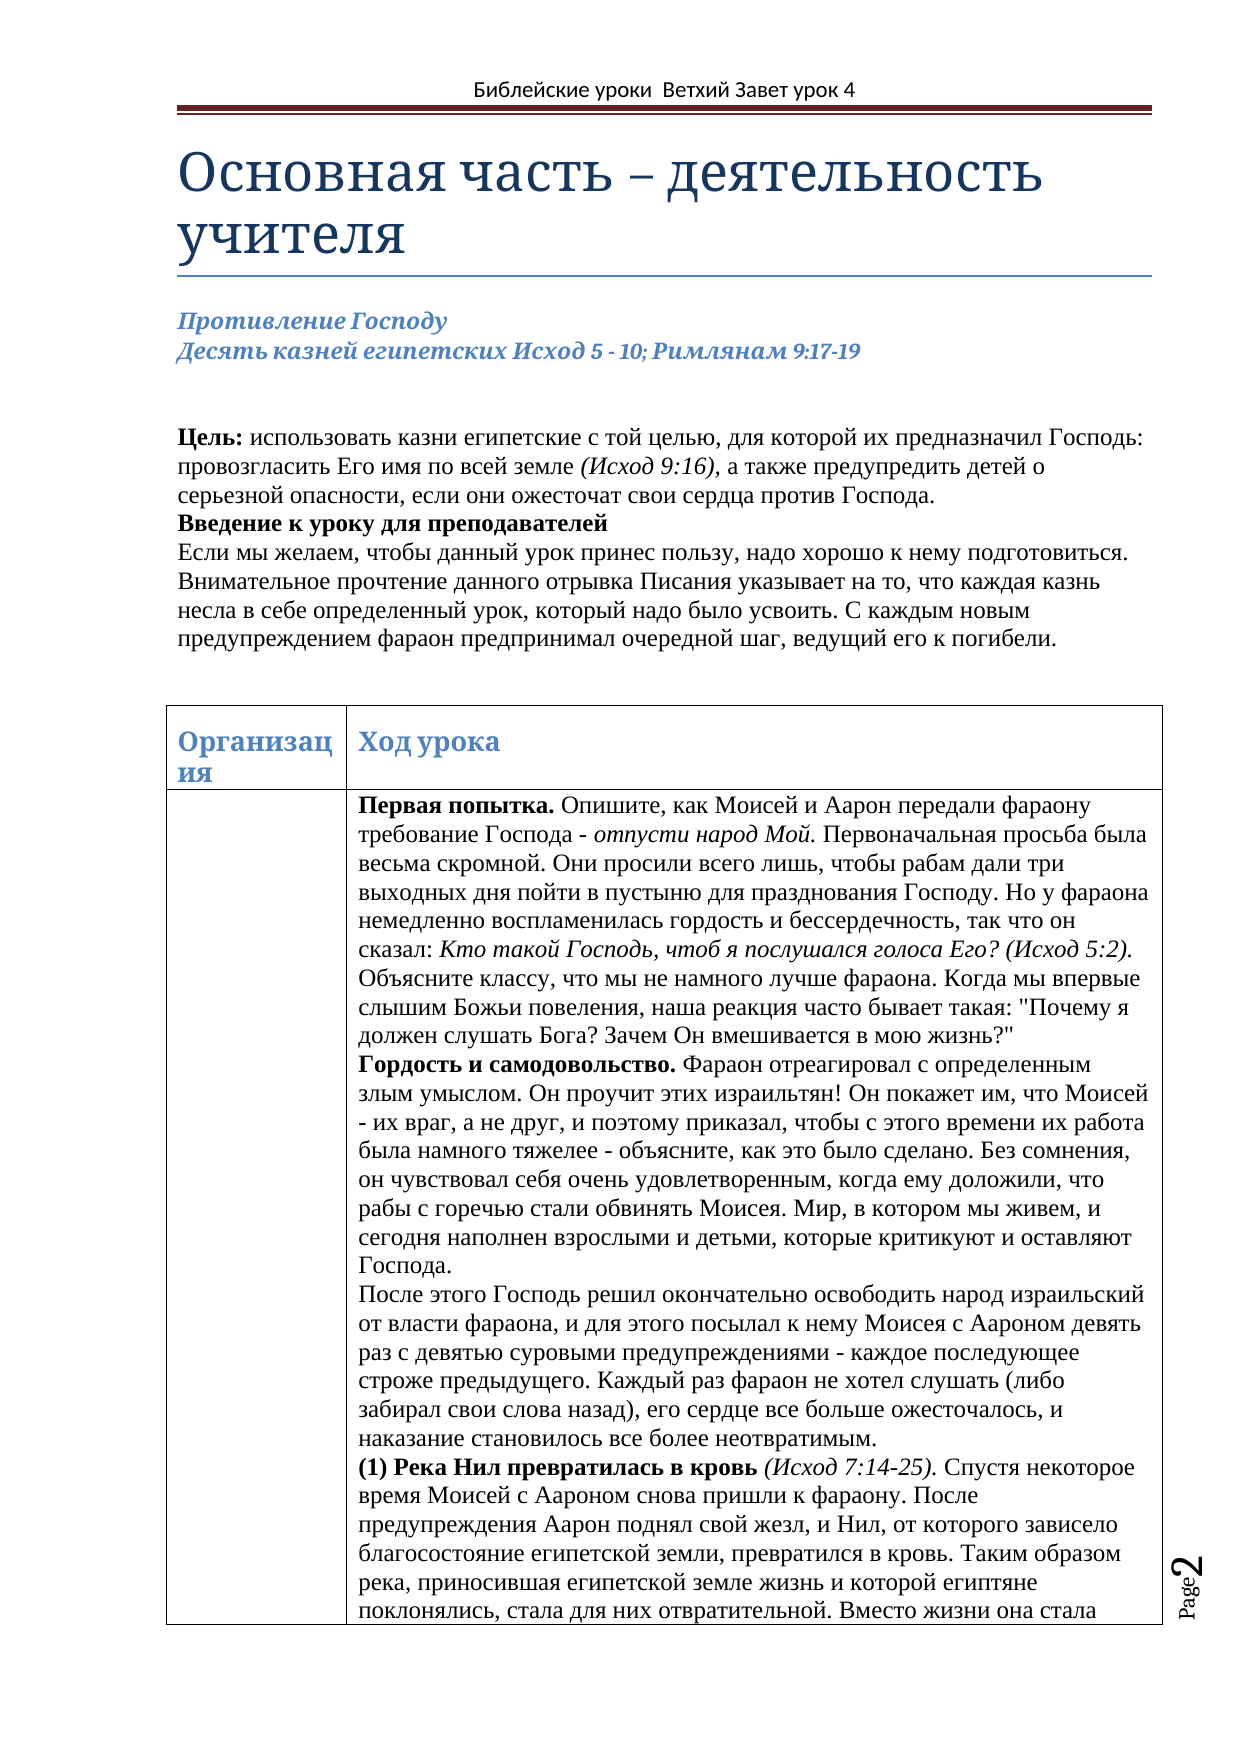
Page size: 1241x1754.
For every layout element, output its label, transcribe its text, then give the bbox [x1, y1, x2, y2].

text Введение к уроку для преподавателей [177, 508, 1152, 537]
text Цель: использовать казни египетские с той целью, для которой их предназначил Господь: провозгласить Его имя по всей земле (Исход 9:16), а также предупредить детей о серьезной опасности, если они ожесточат свои сердца против Господа. [177, 422, 1152, 508]
title Основная часть – деятельность учителя [177, 142, 1152, 275]
table_header Организация [167, 706, 346, 789]
subtitle Противление Господу Десять казней египетских Исход 5 - 10; Римлянам 9:17-19 [177, 309, 1152, 365]
table_cell [167, 790, 346, 1624]
table_header Ход урока [347, 706, 1162, 789]
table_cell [347, 790, 1162, 1624]
text Если мы желаем, чтобы данный урок принес пользу, надо хорошо к нему подготовиться. Внимательное прочтение данного отрывка Писания указывает на то, что каждая казнь несла в себе определенный урок, который надо было усвоить. С каждым новым предупреждением фараон предпринимал очередной шаг, ведущий его к погибели. [177, 537, 1152, 652]
